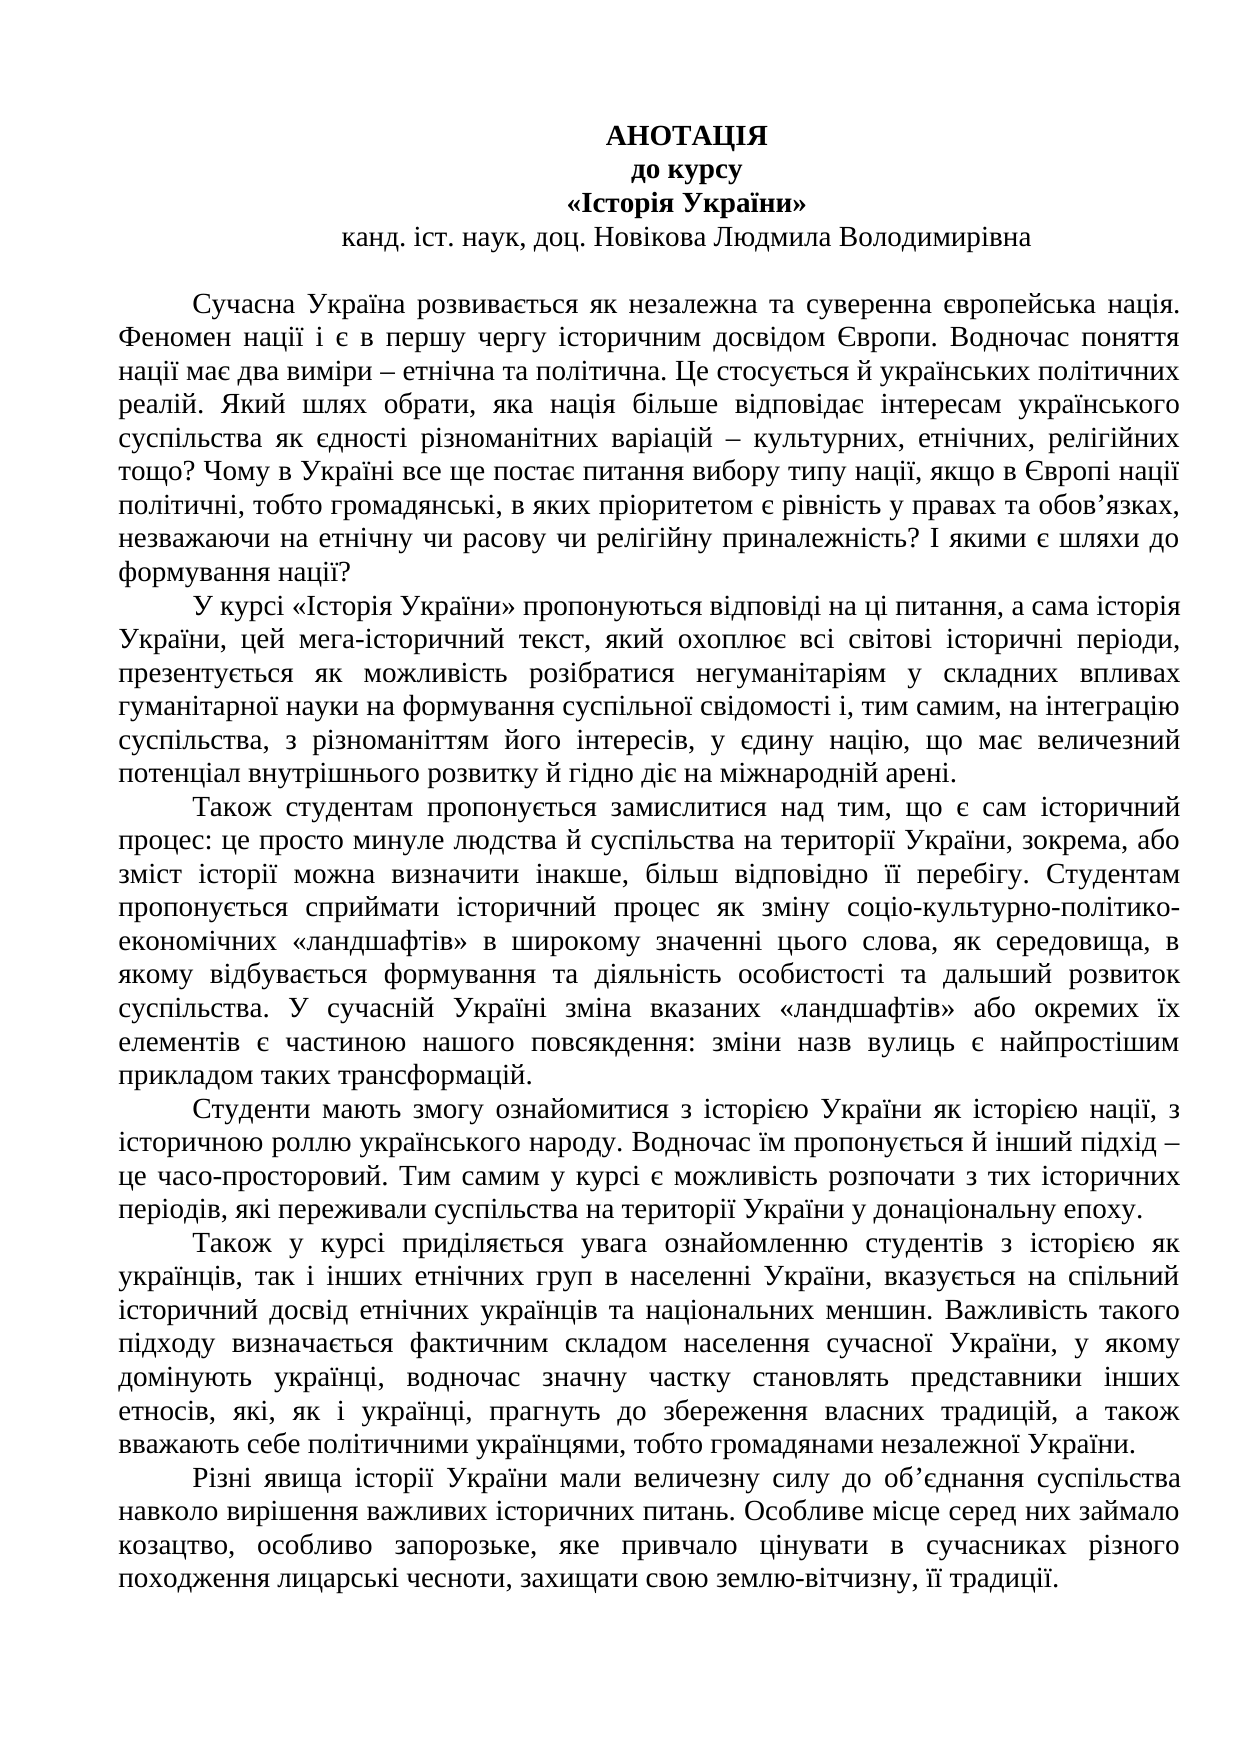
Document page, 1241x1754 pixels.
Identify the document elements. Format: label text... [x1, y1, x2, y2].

text У курсі «Історія України» пропонуються відповіді на ці питання, а сама історія України, цей мега-історичний текст, який охоплює всі світові історичні періоди, презентується як можливість розібратися негуманітаріям у складних впливах гуманітарної науки на формування суспільної свідомості і, тим самим, на інтеграцію суспільства, з різноманіттям його інтересів, у єдину націю, що має величезний потенціал внутрішнього розвитку й гідно діє на міжнародній арені. [118, 588, 1181, 789]
text «Історія України» [118, 185, 1181, 219]
text канд. іст. наук, доц. Новікова Людмила Володимирівна [118, 219, 1181, 252]
text Сучасна Україна розвивається як незалежна та суверенна європейська нація. Феномен нації і є в першу чергу історичним досвідом Європи. Водночас поняття нації має два виміри – етнічна та політична. Це стосується й українських політичних реалій. Який шлях обрати, яка нація більше відповідає інтересам українського суспільства як єдності різноманітних варіацій – культурних, етнічних, релігійних тощо? Чому в Україні все ще постає питання вибору типу нації, якщо в Європі нації політичні, тобто громадянські, в яких пріоритетом є рівність у правах та обов’язках, незважаючи на етнічну чи расову чи релігійну приналежність? І якими є шляхи до формування нації? [118, 286, 1181, 588]
text до курсу [118, 152, 1181, 185]
text Студенти мають змогу ознайомитися з історією України як історією нації, з історичною роллю українського народу. Водночас їм пропонується й інший підхід – це часо-просторовий. Тим самим у курсі є можливість розпочати з тих історичних періодів, які переживали суспільства на території України у донаціональну епоху. [118, 1091, 1181, 1225]
text АНОТАЦІЯ [118, 118, 1181, 152]
text Також студентам пропонується замислитися над тим, що є сам історичний процес: це просто минуле людства й суспільства на території України, зокрема, або зміст історії можна визначити інакше, більш відповідно її перебігу. Студентам пропонується сприймати історичний процес як зміну соціо-культурно-політико-економічних «ландшафтів» в широкому значенні цього слова, як середовища, в якому відбувається формування та діяльність особистості та дальший розвиток суспільства. У сучасній Україні зміна вказаних «ландшафтів» або окремих їх елементів є частиною нашого повсякдення: зміни назв вулиць є найпростішим прикладом таких трансформацій. [118, 789, 1181, 1091]
text Різні явища історії України мали величезну силу до об’єднання суспільства навколо вирішення важливих історичних питань. Особливе місце серед них займало козацтво, особливо запорозьке, яке привчало цінувати в сучасниках різного походження лицарські чесноти, захищати свою землю-вітчизну, її традиції. [118, 1460, 1181, 1594]
text Також у курсі приділяється увага ознайомленню студентів з історією як українців, так і інших етнічних груп в населенні України, вказується на спільний історичний досвід етнічних українців та національних меншин. Важливість такого підходу визначається фактичним складом населення сучасної України, у якому домінують українці, водночас значну частку становлять представники інших етносів, які, як і українці, прагнуть до збереження власних традицій, а також вважають себе політичними українцями, тобто громадянами незалежної України. [118, 1225, 1181, 1460]
